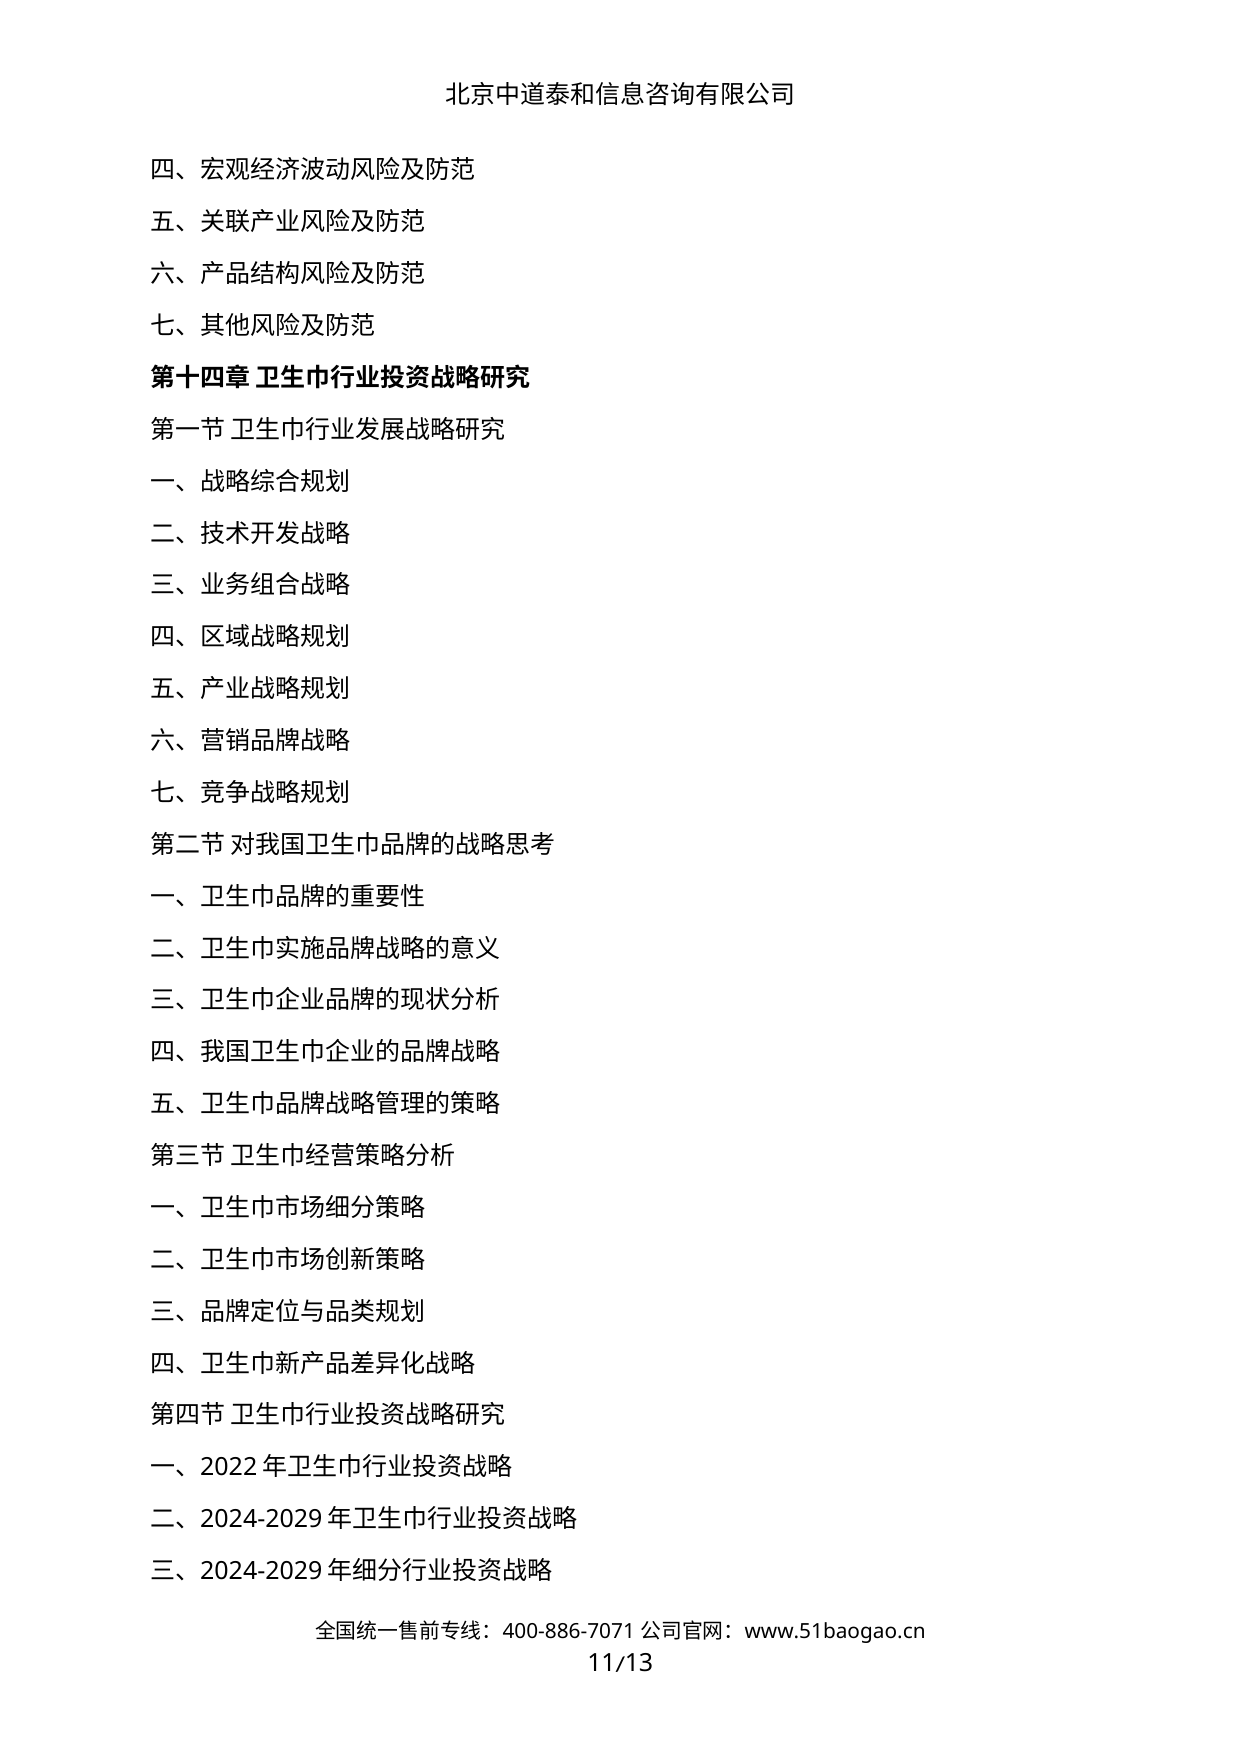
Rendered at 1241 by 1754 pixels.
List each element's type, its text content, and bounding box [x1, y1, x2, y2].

text 二、卫生巾实施品牌战略的意义 [150, 928, 1090, 964]
text 三、业务组合战略 [150, 565, 1090, 601]
text 四、宏观经济波动风险及防范 [150, 150, 1090, 186]
text 二、卫生巾市场创新策略 [150, 1239, 1090, 1276]
text 三、卫生巾企业品牌的现状分析 [150, 980, 1090, 1016]
text 四、卫生巾新产品差异化战略 [150, 1343, 1090, 1379]
text 二、技术开发战略 [150, 513, 1090, 549]
text 七、竞争战略规划 [150, 772, 1090, 809]
text 第二节 对我国卫生巾品牌的战略思考 [150, 824, 1090, 861]
text 五、卫生巾品牌战略管理的策略 [150, 1084, 1090, 1120]
text 五、产业战略规划 [150, 669, 1090, 705]
text 三、2024-2029年细分行业投资战略 [150, 1551, 1090, 1587]
text 六、营销品牌战略 [150, 721, 1090, 757]
text 七、其他风险及防范 [150, 306, 1090, 342]
text 第三节 卫生巾经营策略分析 [150, 1136, 1090, 1172]
text 第十四章 卫生巾行业投资战略研究 [150, 357, 1090, 394]
text 一、卫生巾市场细分策略 [150, 1187, 1090, 1224]
text 四、我国卫生巾企业的品牌战略 [150, 1032, 1090, 1068]
text 一、卫生巾品牌的重要性 [150, 876, 1090, 912]
text 第一节 卫生巾行业发展战略研究 [150, 409, 1090, 446]
text 第四节 卫生巾行业投资战略研究 [150, 1395, 1090, 1431]
text 五、关联产业风险及防范 [150, 202, 1090, 238]
text 三、品牌定位与品类规划 [150, 1291, 1090, 1327]
text 一、2022年卫生巾行业投资战略 [150, 1447, 1090, 1483]
text 一、战略综合规划 [150, 461, 1090, 497]
text 六、产品结构风险及防范 [150, 254, 1090, 290]
text 四、区域战略规划 [150, 617, 1090, 653]
text 二、2024-2029年卫生巾行业投资战略 [150, 1499, 1090, 1535]
